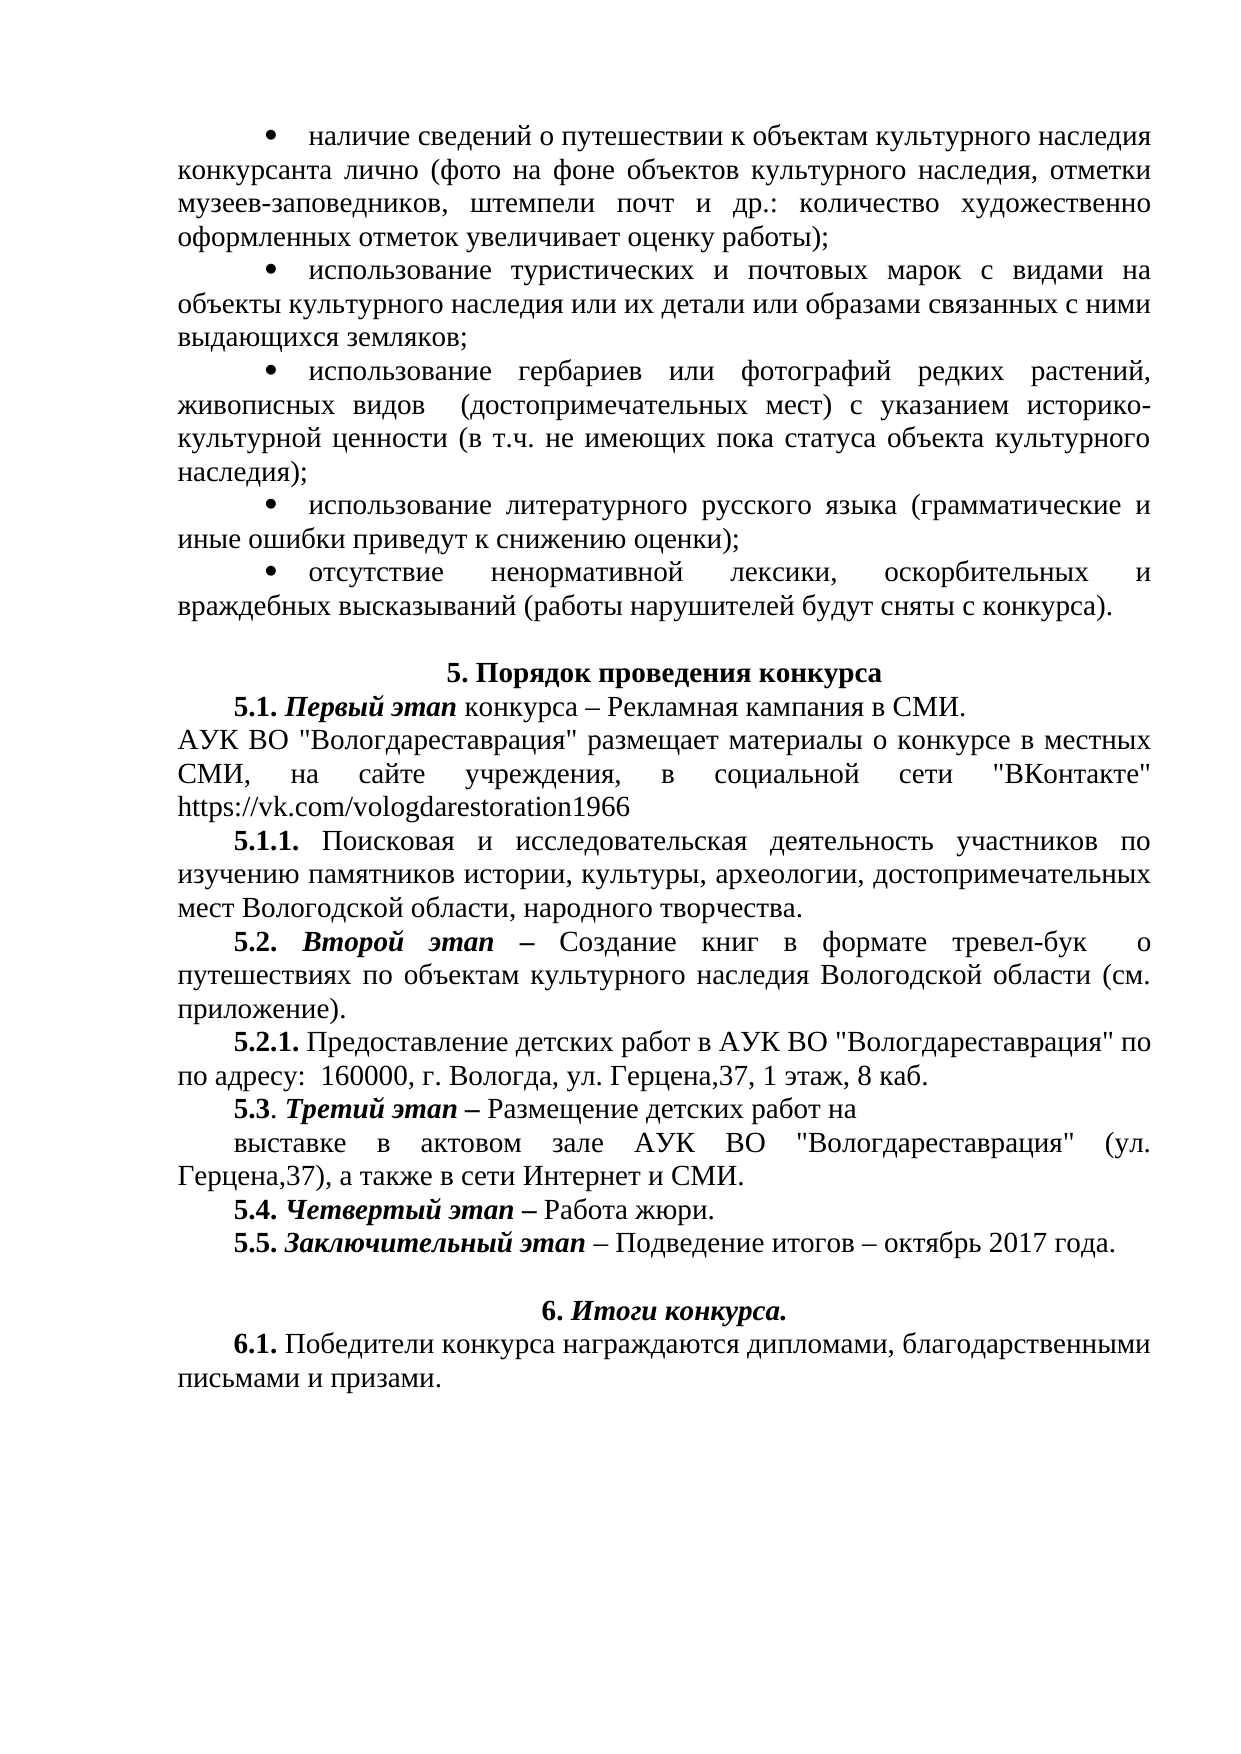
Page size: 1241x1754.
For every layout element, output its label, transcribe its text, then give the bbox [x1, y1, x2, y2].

text 6.1. Победители конкурса награждаются дипломами, благодарственными письмами и призами. [177, 1326, 1152, 1393]
text выставке в актовом зале АУК ВО "Вологдареставрация" (ул. Герцена,37), а также в сети Интернет и СМИ. [177, 1125, 1152, 1192]
text 5.5. Заключительный этап – Подведение итогов – октябрь 2017 года. [177, 1226, 1152, 1259]
list использование туристических и почтовых марок с видами на объекты культурного наследия или их детали или образами связанных с ними выдающихся земляков; [177, 252, 1152, 353]
list наличие сведений о путешествии к объектам культурного наследия конкурсанта лично (фото на фоне объектов культурного наследия, отметки музеев-заповедников, штемпели почт и др.: количество художественно оформленных отметок увеличивает оценку работы); [177, 118, 1152, 252]
text 5.3. Третий этап – Размещение детских работ на [177, 1091, 1152, 1125]
text 5.2. Второй этап – Создание книг в формате тревел-бук о путешествиях по объектам культурного наследия Вологодской области (см. приложение). [177, 924, 1152, 1024]
text 5.1.1. Поисковая и исследовательская деятельность участников по изучению памятников истории, культуры, археологии, достопримечательных мест Вологодской области, народного творчества. [177, 823, 1152, 924]
list отсутствие ненормативной лексики, оскорбительных и враждебных высказываний (работы нарушителей будут сняты с конкурса). [177, 554, 1152, 622]
text АУК ВО "Вологдареставрация" размещает материалы о конкурсе в местных СМИ, на сайте учреждения, в социальной сети "ВКонтакте" https://vk.com/vologdarestoration1966 [177, 722, 1152, 823]
text 6. Итоги конкурса. [177, 1293, 1152, 1326]
text 5. Порядок проведения конкурса [177, 655, 1152, 689]
text 5.1. Первый этап конкурса – Рекламная кампания в СМИ. [177, 689, 1152, 722]
text 5.2.1. Предоставление детских работ в АУК ВО "Вологдареставрация" по по адресу: 160000, г. Вологда, ул. Герцена,37, 1 этаж, 8 каб. [177, 1024, 1152, 1091]
list использование литературного русского языка (грамматические и иные ошибки приведут к снижению оценки); [177, 487, 1152, 554]
text 5.4. Четвертый этап – Работа жюри. [177, 1192, 1152, 1226]
list использование гербариев или фотографий редких растений, живописных видов (достопримечательных мест) с указанием историко-культурной ценности (в т.ч. не имеющих пока статуса объекта культурного наследия); [177, 353, 1152, 487]
